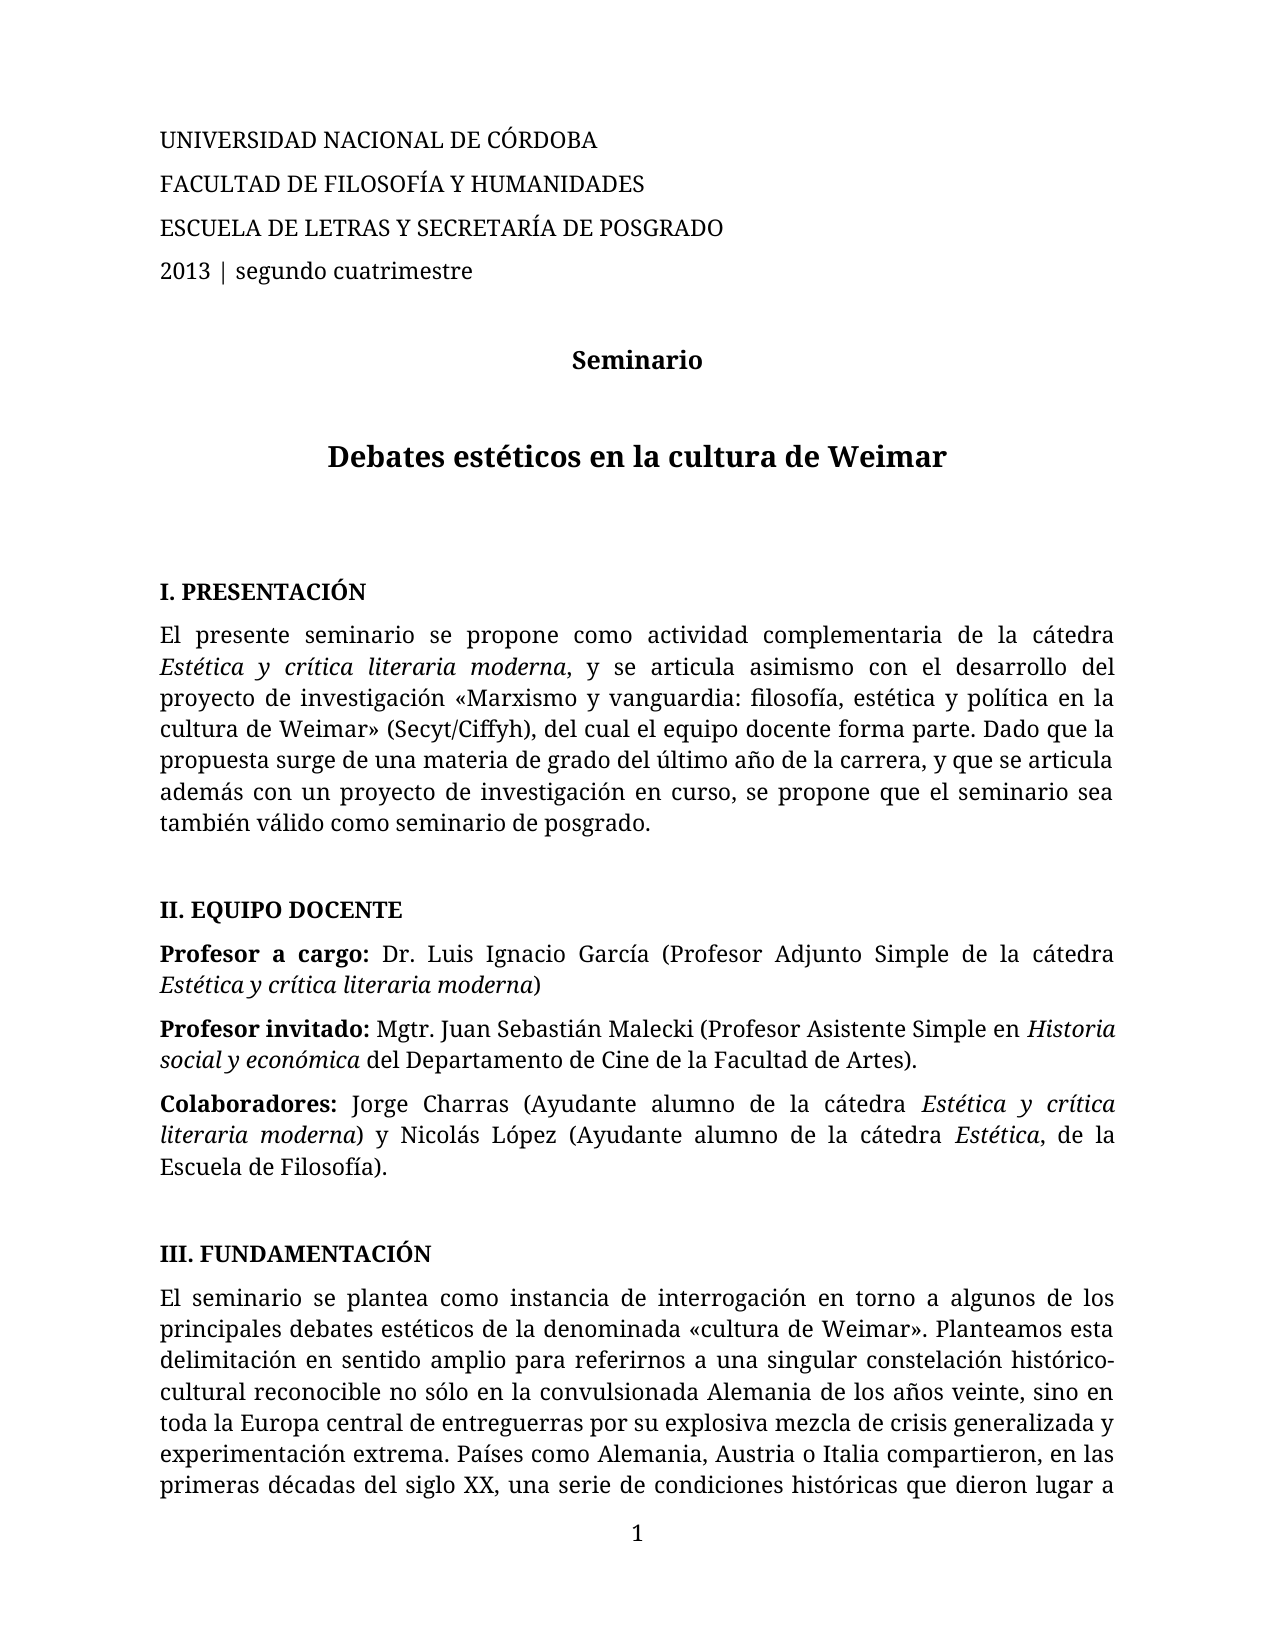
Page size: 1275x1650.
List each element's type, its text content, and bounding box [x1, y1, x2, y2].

text Facultad de Filosofía y Humanidades [159, 168, 1116, 199]
text I. Presentación [159, 576, 1116, 607]
text II. equipo docente [159, 894, 1116, 926]
text Debates estéticos en la cultura de Weimar [159, 436, 1116, 476]
text 2013 | segundo cuatrimestre [159, 255, 1116, 287]
text III. Fundamentación [159, 1238, 1116, 1269]
text Profesor a cargo: Dr. Luis Ignacio García (Profesor Adjunto Simple de la cátedra Estética y crítica literaria moderna) [159, 938, 1116, 1001]
text Universidad Nacional de Córdoba [159, 124, 1116, 155]
text Colaboradores: Jorge Charras (Ayudante alumno de la cátedra Estética y crítica literaria moderna) y Nicolás López (Ayudante alumno de la cátedra Estética, de de Filosofía). [159, 1088, 1116, 1182]
text Escuela de Letras y secretaría de posgrado [159, 212, 1116, 243]
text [159, 1282, 1116, 1501]
text El presente seminario se propone como actividad complementaria de la cátedra Estética y crítica literaria moderna, y se articula asimismo con el desarrollo del proyecto de investigación «Marxismo y vanguardia: filosofía, estética y política en la cultura de Weimar» (Secyt/Ciffyh), del cual el equipo docente forma parte. Dado que la propuesta surge de una materia de grado del último año de la carrera, y que se articula además con un proyecto de investigación en curso, se propone que el seminario sea también válido como seminario de posgrado. [159, 619, 1116, 838]
text Seminario [159, 343, 1116, 377]
text Profesor invitado: Mgtr. Juan Sebastián Malecki (Profesor Asistente Simple en Historia social y económica del Departamento de Cine de de Artes). [159, 1013, 1116, 1076]
